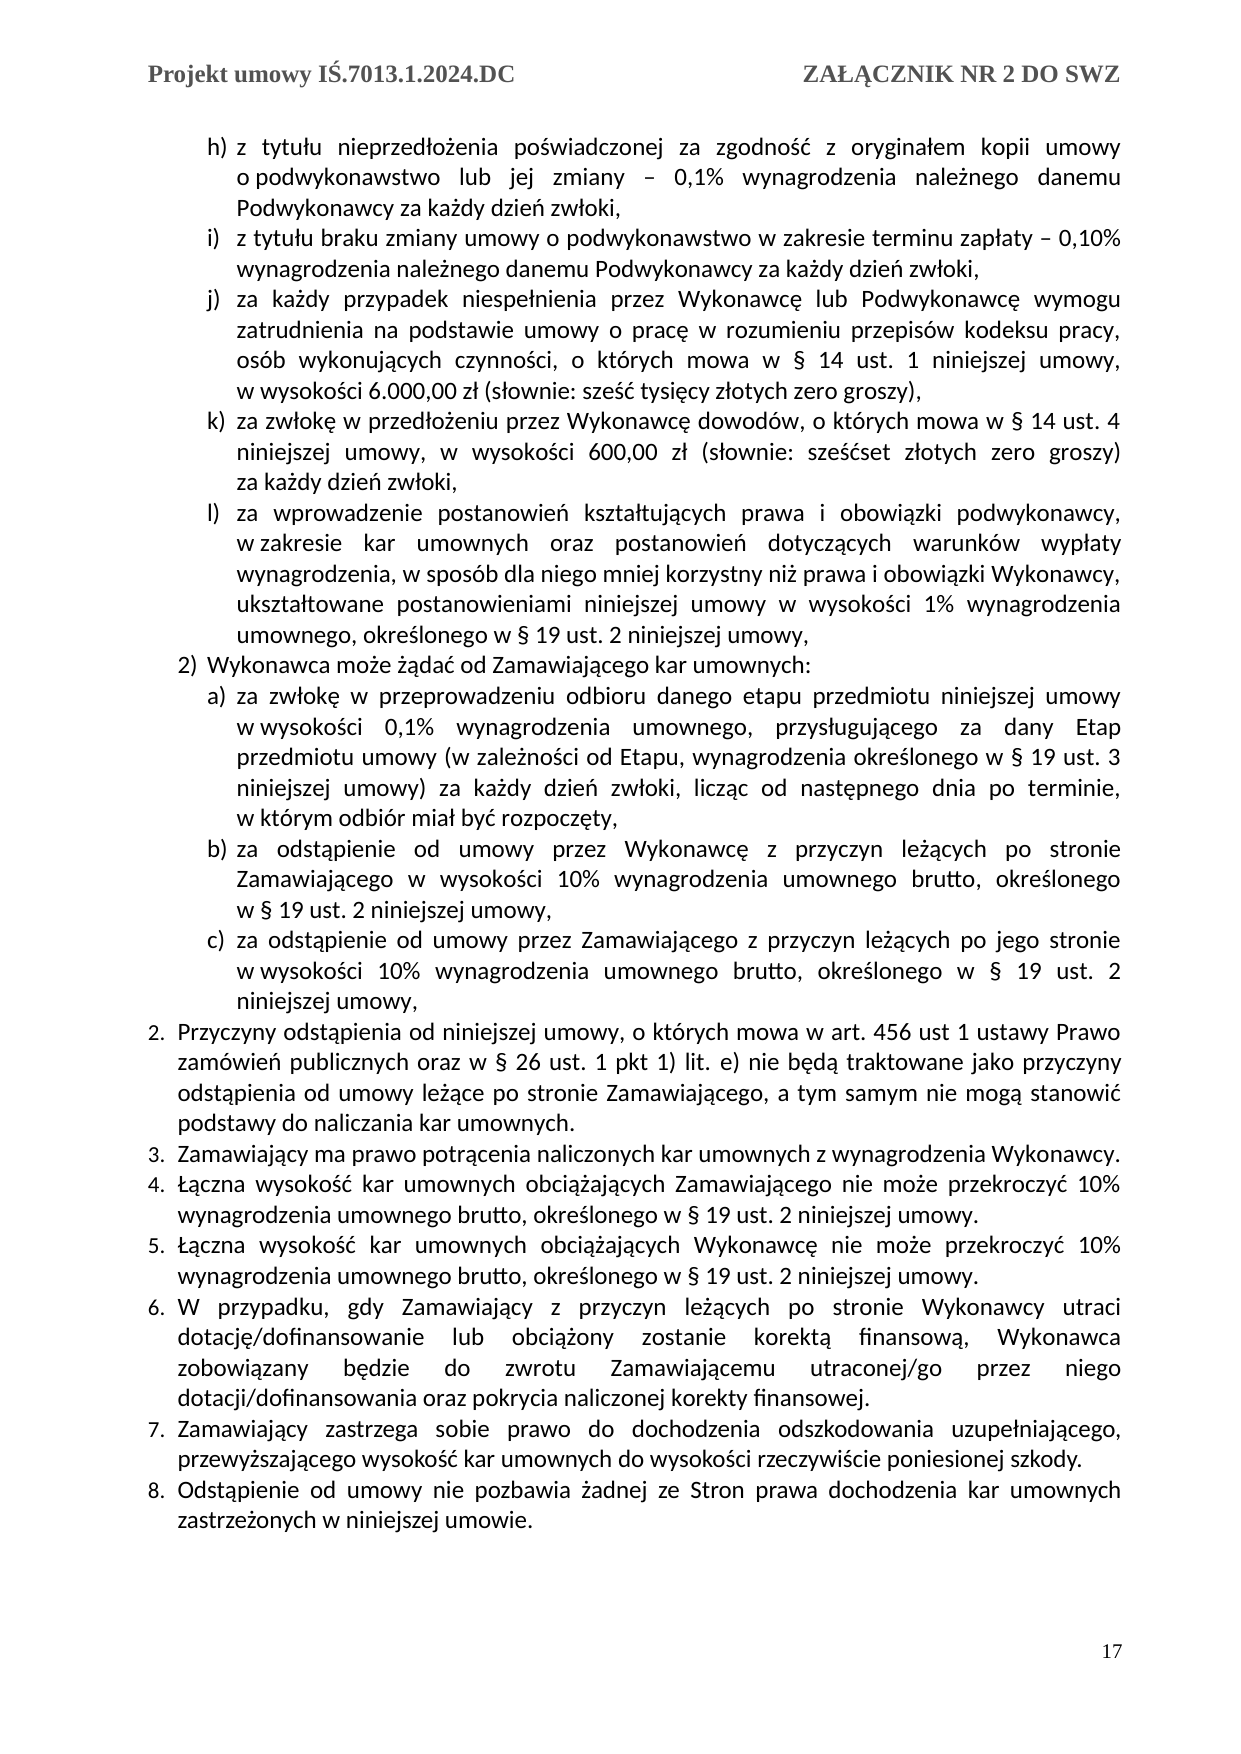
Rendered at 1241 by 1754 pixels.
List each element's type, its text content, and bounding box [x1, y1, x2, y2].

list za zwłokę w przedłożeniu przez Wykonawcę dowodów, o których mowa w § 14 ust. 4 niniejszej umowy, w wysokości 600,00 zł (słownie: sześćset złotych zero groszy) za każdy dzień zwłoki, [207, 406, 1122, 497]
list Przyczyny odstąpienia od niniejszej umowy, o których mowa w art. 456 ust 1 ustawy Prawo zamówień publicznych oraz w § 26 ust. 1 pkt 1) lit. e) nie będą traktowane jako przyczyny odstąpienia od umowy leżące po stronie Zamawiającego, a tym samym nie mogą stanowić podstawy do naliczania kar umownych. [148, 1016, 1122, 1138]
list Zamawiający ma prawo potrącenia naliczonych kar umownych z wynagrodzenia Wykonawcy. [148, 1138, 1122, 1168]
list z tytułu braku zmiany umowy o podwykonawstwo w zakresie terminu zapłaty – 0,10% wynagrodzenia należnego danemu Podwykonawcy za każdy dzień zwłoki, [207, 222, 1122, 283]
list Odstąpienie od umowy nie pozbawia żadnej ze Stron prawa dochodzenia kar umownych zastrzeżonych w niniejszej umowie. [148, 1474, 1122, 1535]
list W przypadku, gdy Zamawiający z przyczyn leżących po stronie Wykonawcy utraci dotację/dofinansowanie lub obciążony zostanie korektą finansową, Wykonawca zobowiązany będzie do zwrotu Zamawiającemu utraconej/go przez niego dotacji/dofinansowania oraz pokrycia naliczonej korekty finansowej. [148, 1291, 1122, 1413]
list za wprowadzenie postanowień kształtujących prawa i obowiązki podwykonawcy, w zakresie kar umownych oraz postanowień dotyczących warunków wypłaty wynagrodzenia, w sposób dla niego mniej korzystny niż prawa i obowiązki Wykonawcy, ukształtowane postanowieniami niniejszej umowy w wysokości 1% wynagrodzenia umownego, określonego w § 19 ust. 2 niniejszej umowy, [207, 497, 1122, 650]
list Łączna wysokość kar umownych obciążających Zamawiającego nie może przekroczyć 10% wynagrodzenia umownego brutto, określonego w § 19 ust. 2 niniejszej umowy. [148, 1168, 1122, 1229]
list Zamawiający zastrzega sobie prawo do dochodzenia odszkodowania uzupełniającego, przewyższającego wysokość kar umownych do wysokości rzeczywiście poniesionej szkody. [148, 1413, 1122, 1474]
list Łączna wysokość kar umownych obciążających Wykonawcę nie może przekroczyć 10% wynagrodzenia umownego brutto, określonego w § 19 ust. 2 niniejszej umowy. [148, 1229, 1122, 1291]
list za każdy przypadek niespełnienia przez Wykonawcę lub Podwykonawcę wymogu zatrudnienia na podstawie umowy o pracę w rozumieniu przepisów kodeksu pracy, osób wykonujących czynności, o których mowa w § 14 ust. 1 niniejszej umowy, w wysokości 6.000,00 zł (słownie: sześć tysięcy złotych zero groszy), [207, 283, 1122, 406]
list z tytułu nieprzedłożenia poświadczonej za zgodność z oryginałem kopii umowy o podwykonawstwo lub jej zmiany – 0,1% wynagrodzenia należnego danemu Podwykonawcy za każdy dzień zwłoki, [207, 131, 1122, 222]
list za zwłokę w przeprowadzeniu odbioru danego etapu przedmiotu niniejszej umowy w wysokości 0,1% wynagrodzenia umownego, przysługującego za dany Etap przedmiotu umowy (w zależności od Etapu, wynagrodzenia określonego w § 19 ust. 3 niniejszej umowy) za każdy dzień zwłoki, licząc od następnego dnia po terminie, w którym odbiór miał być rozpoczęty, [207, 680, 1122, 833]
list za odstąpienie od umowy przez Wykonawcę z przyczyn leżących po stronie Zamawiającego w wysokości 10% wynagrodzenia umownego brutto, określonego w § 19 ust. 2 niniejszej umowy, [207, 833, 1122, 924]
list Wykonawca może żądać od Zamawiającego kar umownych: [177, 650, 1122, 680]
list za odstąpienie od umowy przez Zamawiającego z przyczyn leżących po jego stronie w wysokości 10% wynagrodzenia umownego brutto, określonego w § 19 ust. 2 niniejszej umowy, [207, 924, 1122, 1016]
